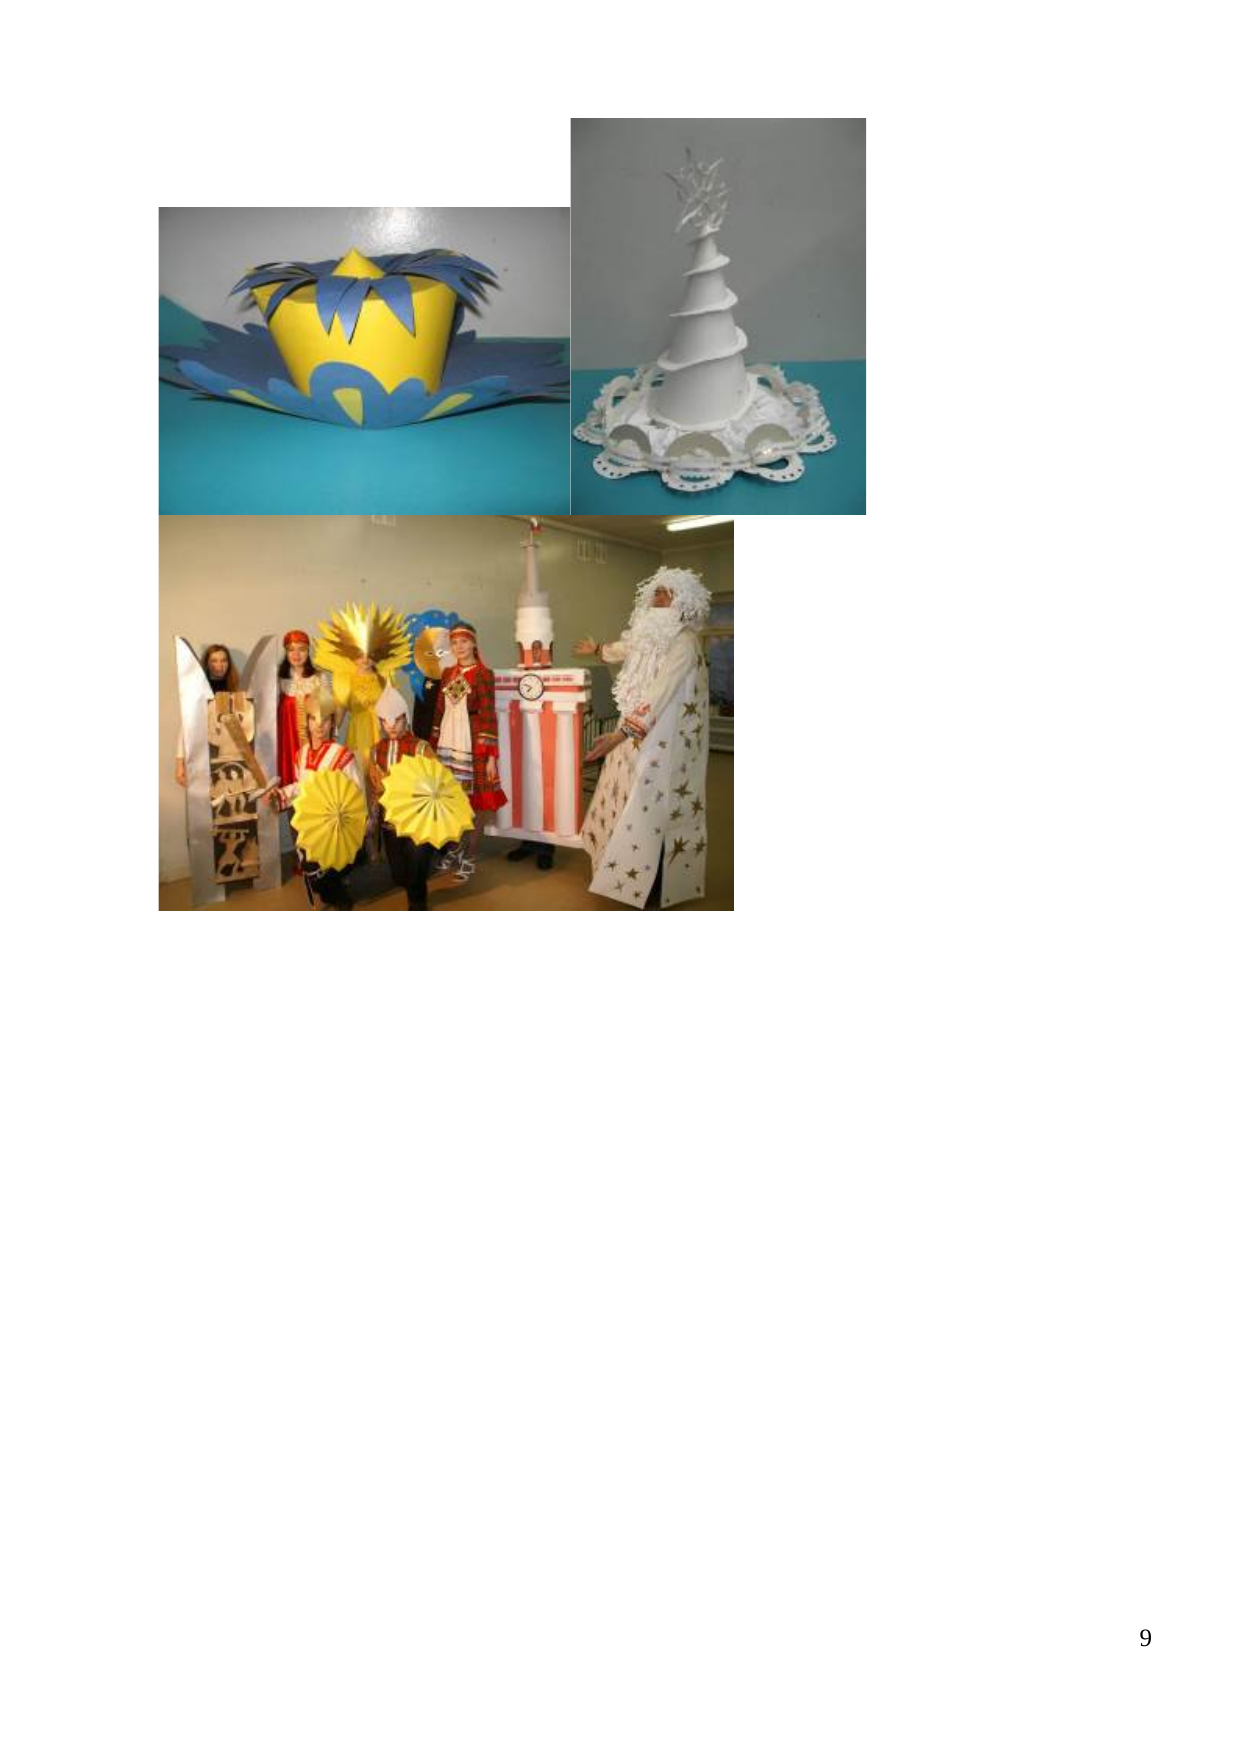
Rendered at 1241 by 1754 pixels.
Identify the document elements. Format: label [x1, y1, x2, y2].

picture [158, 118, 867, 911]
